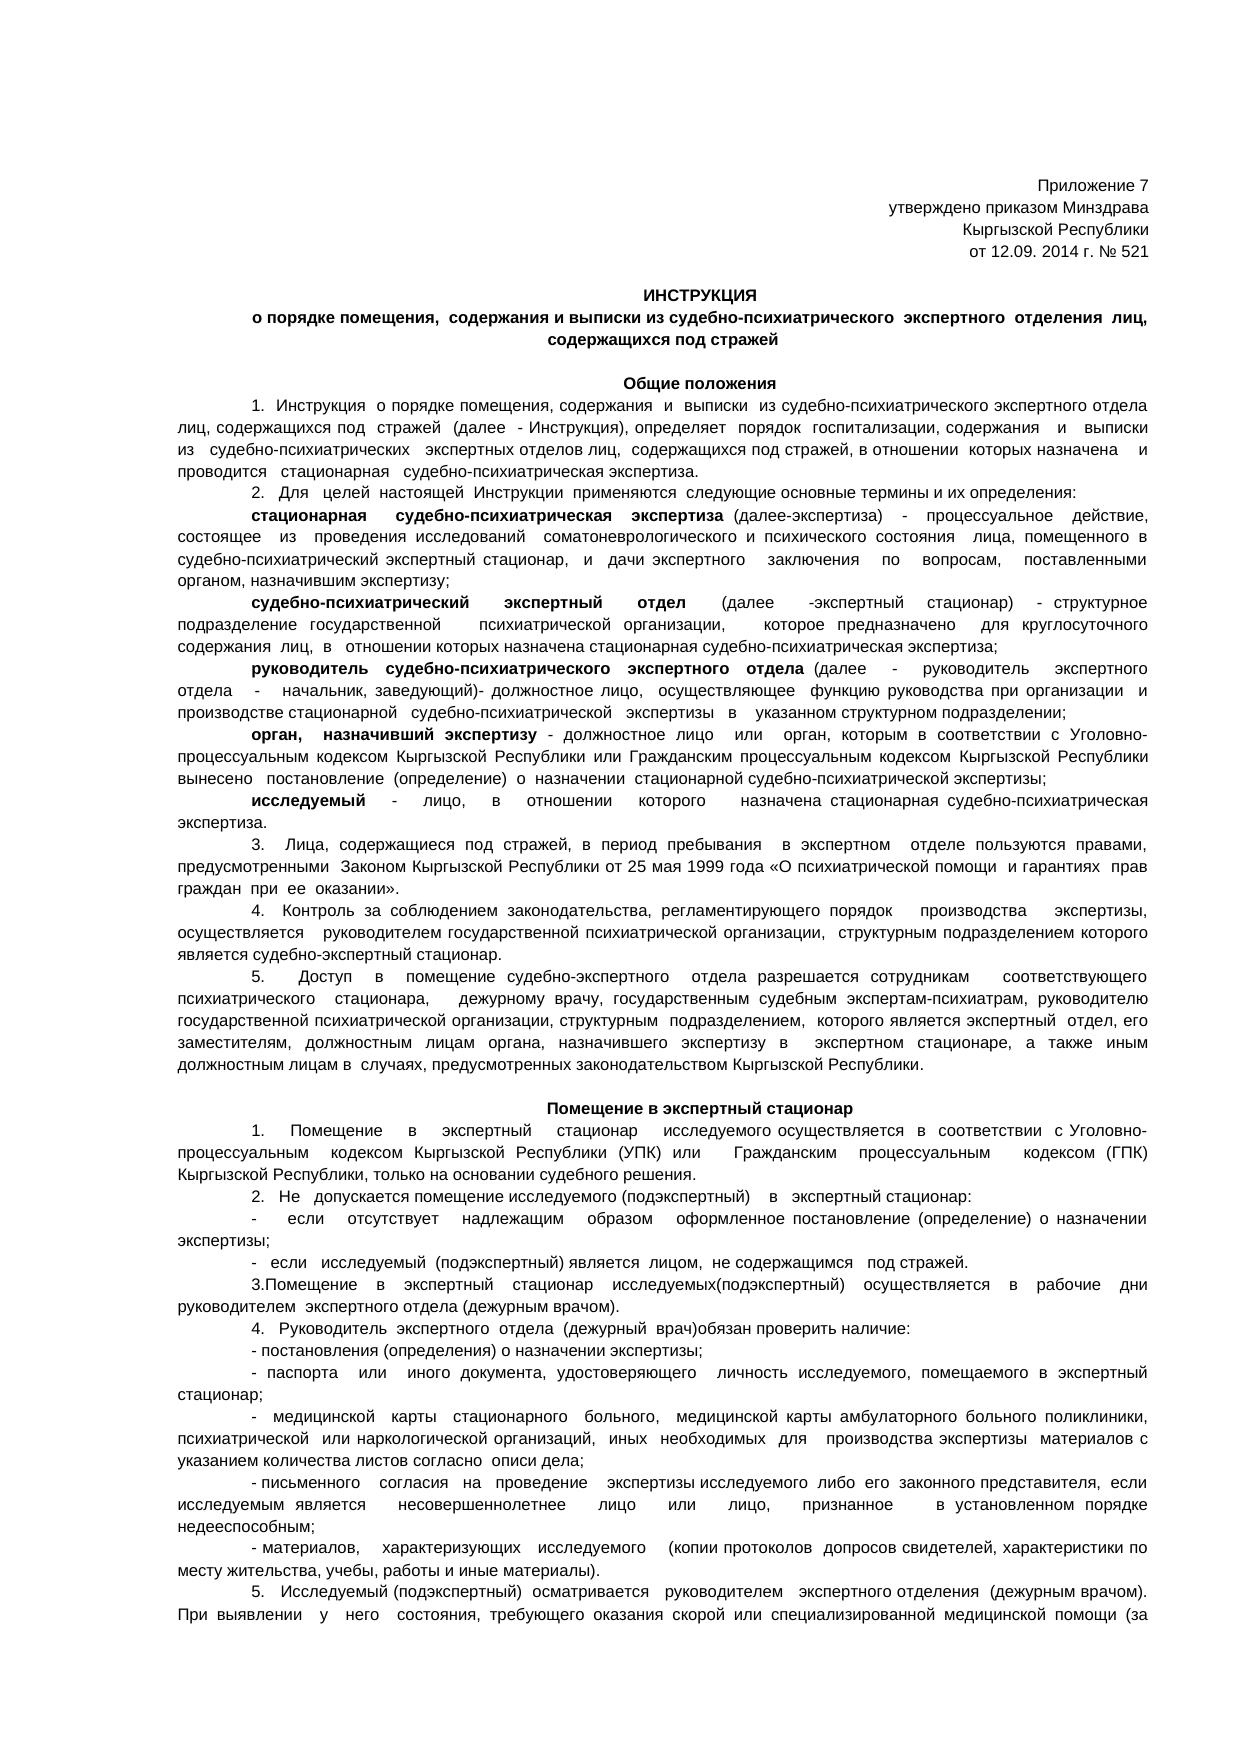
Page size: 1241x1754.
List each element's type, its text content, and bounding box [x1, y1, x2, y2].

text - если исследуемый (подэкспертный) является лицом, не содержащимся под стражей. [177, 1253, 1149, 1272]
text исследуемый - лицо, в отношении которого назначена стационарная судебно-психиатрическая экспертиза. [177, 791, 1149, 832]
text 2. Не допускается помещение исследуемого (подэкспертный) в экспертный стационар: [177, 1187, 1149, 1206]
text - постановления (определения) о назначении экспертизы; [177, 1341, 1149, 1360]
text 5. Доступ в помещение судебно-экспертного отдела разрешается сотрудникам соответствующего психиатрического стационара, дежурному врачу, государственным судебным экспертам-психиатрам, руководителю государственной психиатрической организации, структурным подразделением, которого является экспертный отдел, его заместителям, должностным лицам органа, назначившего экспертизу в экспертном стационаре, а также иным должностным лицам в случаях, предусмотренных законодательством Кыргызской Республики. [177, 967, 1149, 1074]
text 4. Контроль за соблюдением законодательства, регламентирующего порядок производства экспертизы, осуществляется руководителем государственной психиатрической организации, структурным подразделением которого является судебно-экспертный стационар. [177, 901, 1149, 964]
text о порядке помещения, содержания и выписки из судебно-психиатрического экспертного отделения лиц, содержащихся под стражей [177, 307, 1149, 349]
text Общие положения [177, 373, 1149, 393]
text 3. Лица, содержащиеся под стражей, в период пребывания в экспертном отделе пользуются правами, предусмотренными Законом Кыргызской Республики от 25 мая 1999 года «О психиатрической помощи и гарантиях прав граждан при ее оказании». [177, 835, 1149, 898]
text судебно-психиатрический экспертный отдел (далее -экспертный стационар) - структурное подразделение государственной психиатрической организации, которое предназначено для круглосуточного содержания лиц, в отношении которых назначена стационарная судебно-психиатрическая экспертиза; [177, 593, 1149, 656]
text руководитель судебно-психиатрического экспертного отдела (далее - руководитель экспертного отдела - начальник, заведующий)- должностное лицо, осуществляющее функцию руководства при организации и производстве стационарной судебно-психиатрической экспертизы в указанном структурном подразделении; [177, 659, 1149, 722]
text Приложение 7 [177, 176, 1149, 195]
text - если отсутствует надлежащим образом оформленное постановление (определение) о назначении экспертизы; [177, 1209, 1149, 1250]
text - письменного согласия на проведение экспертизы исследуемого либо его законного представителя, если исследуемым является несовершеннолетнее лицо или лицо, признанное в установленном порядке недееспособным; [177, 1472, 1149, 1536]
text - паспорта или иного документа, удостоверяющего личность исследуемого, помещаемого в экспертный стационар; [177, 1362, 1149, 1404]
text Помещение в экспертный стационар [177, 1099, 1149, 1118]
text 1. Инструкция о порядке помещения, содержания и выписки из судебно-психиатрического экспертного отдела лиц, содержащихся под стражей (далее - Инструкция), определяет порядок госпитализации, содержания и выписки из судебно-психиатрических экспертных отделов лиц, содержащихся под стражей, в отношении которых назначена и проводится стационарная судебно-психиатрическая экспертиза. [177, 395, 1149, 481]
text 1. Помещение в экспертный стационар исследуемого осуществляется в соответствии с Уголовно-процессуальным кодексом Кыргызской Республики (УПК) или Гражданским процессуальным кодексом (ГПК) Кыргызской Республики, только на основании судебного решения. [177, 1121, 1149, 1184]
text - медицинской карты стационарного больного, медицинской карты амбулаторного больного поликлиники, психиатрической или наркологической организаций, иных необходимых для производства экспертизы материалов с указанием количества листов согласно описи дела; [177, 1406, 1149, 1469]
text стационарная судебно-психиатрическая экспертиза (далее-экспертиза) - процессуальное действие, состоящее из проведения исследований соматоневрологического и психического состояния лица, помещенного в судебно-психиатрический экспертный стационар, и дачи экспертного заключения по вопросам, поставленными органом, назначившим экспертизу; [177, 505, 1149, 590]
text Кыргызской Республики [177, 219, 1149, 239]
text утверждено приказом Минздрава [177, 198, 1149, 217]
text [177, 1582, 1149, 1623]
text от 12.09. 2014 г. № 521 [177, 242, 1149, 261]
text 3.Помещение в экспертный стационар исследуемых(подэкспертный) осуществляется в рабочие дни руководителем экспертного отдела (дежурным врачом). [177, 1274, 1149, 1316]
text 4. Руководитель экспертного отдела (дежурный врач)обязан проверить наличие: [177, 1318, 1149, 1338]
text 2. Для целей настоящей Инструкции применяются следующие основные термины и их определения: [177, 483, 1149, 502]
text - материалов, характеризующих исследуемого (копии протоколов допросов свидетелей, характеристики по месту жительства, учебы, работы и иные материалы). [177, 1538, 1149, 1579]
text ИНСТРУКЦИЯ [177, 286, 1149, 305]
text орган, назначивший экспертизу - должностное лицо или орган, которым в соответствии с Уголовно-процессуальным кодексом Кыргызской Республики или Гражданским процессуальным кодексом Кыргызской Республики вынесено постановление (определение) о назначении стационарной судебно-психиатрической экспертизы; [177, 725, 1149, 788]
